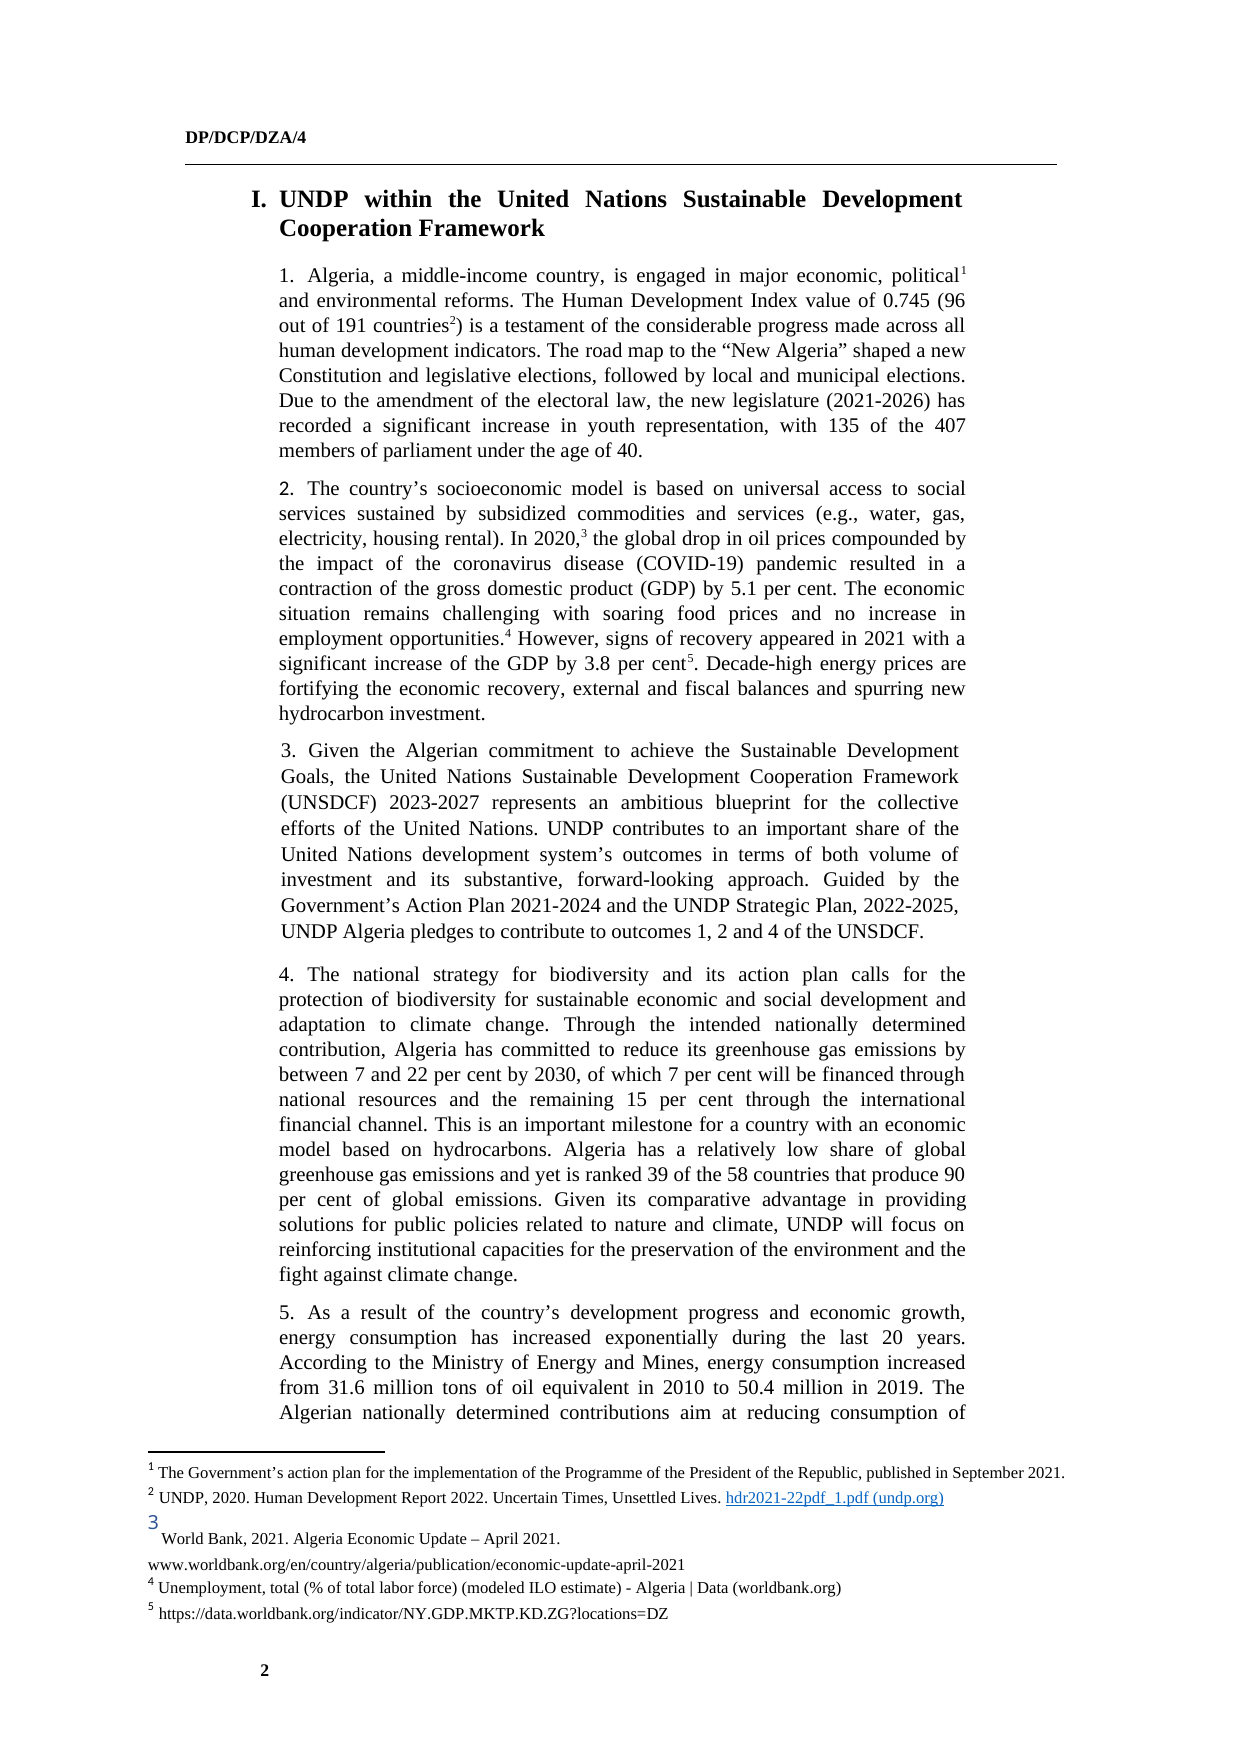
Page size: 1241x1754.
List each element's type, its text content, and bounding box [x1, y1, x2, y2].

list The country’s socioeconomic model is based on universal access to social services sustained by subsidized commodities and services (e.g., water, gas, electricity, housing rental). In 2020, the global drop in oil prices compounded by the impact of the coronavirus disease (COVID-19) pandemic resulted in a contraction of the gross domestic product (GDP) by 5.1 per cent. The economic situation remains challenging with soaring food prices and no increase in employment opportunities. However, signs of recovery appeared in 2021 with a significant increase of the GDP by 3.8 per cent. Decade-high energy prices are fortifying the economic recovery, external and fiscal balances and spurring new hydrocarbon investment. [279, 475, 967, 725]
list The national strategy for biodiversity and its action plan calls for the protection of biodiversity for sustainable economic and social development and adaptation to climate change. Through the intended nationally determined contribution, Algeria has committed to reduce its greenhouse gas emissions by between 7 and 22 per cent by 2030, of which 7 per cent will be financed through national resources and the remaining 15 per cent through the international financial channel. This is an important milestone for a country with an economic model based on hydrocarbons. Algeria has a relatively low share of global greenhouse gas emissions and yet is ranked 39 of the 58 countries that produce 90 per cent of global emissions. Given its comparative advantage in providing solutions for public policies related to nature and climate, UNDP will focus on reinforcing institutional capacities for the preservation of the environment and the fight against climate change. [279, 962, 967, 1287]
list UNDP within the United Nations Sustainable Development Cooperation Framework [251, 184, 963, 242]
list Algeria, a middle-income country, is engaged in major economic, political and environmental reforms. The Human Development Index value of 0.745 (96 out of 191 countries) is a testament of the considerable progress made across all human development indicators. The road map to the “New Algeria” shaped a new Constitution and legislative elections, followed by local and municipal elections. Due to the amendment of the electoral law, the new legislature (2021-2026) has recorded a significant increase in youth representation, with 135 of the 407 members of parliament under the age of 40. [279, 263, 967, 463]
list Given the Algerian commitment to achieve the Sustainable Development Goals, the United Nations Sustainable Development Cooperation Framework (UNSDCF) 2023-2027 represents an ambitious blueprint for the collective efforts of the United Nations. UNDP contributes to an important share of the United Nations development system’s outcomes in terms of both volume of investment and its substantive, forward-looking approach. Guided by the Government’s Action Plan 2021-2024 and the UNDP Strategic Plan, 2022-2025, UNDP Algeria pledges to contribute to outcomes 1, 2 and 4 of the UNSDCF. [281, 738, 960, 943]
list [279, 1299, 967, 1424]
